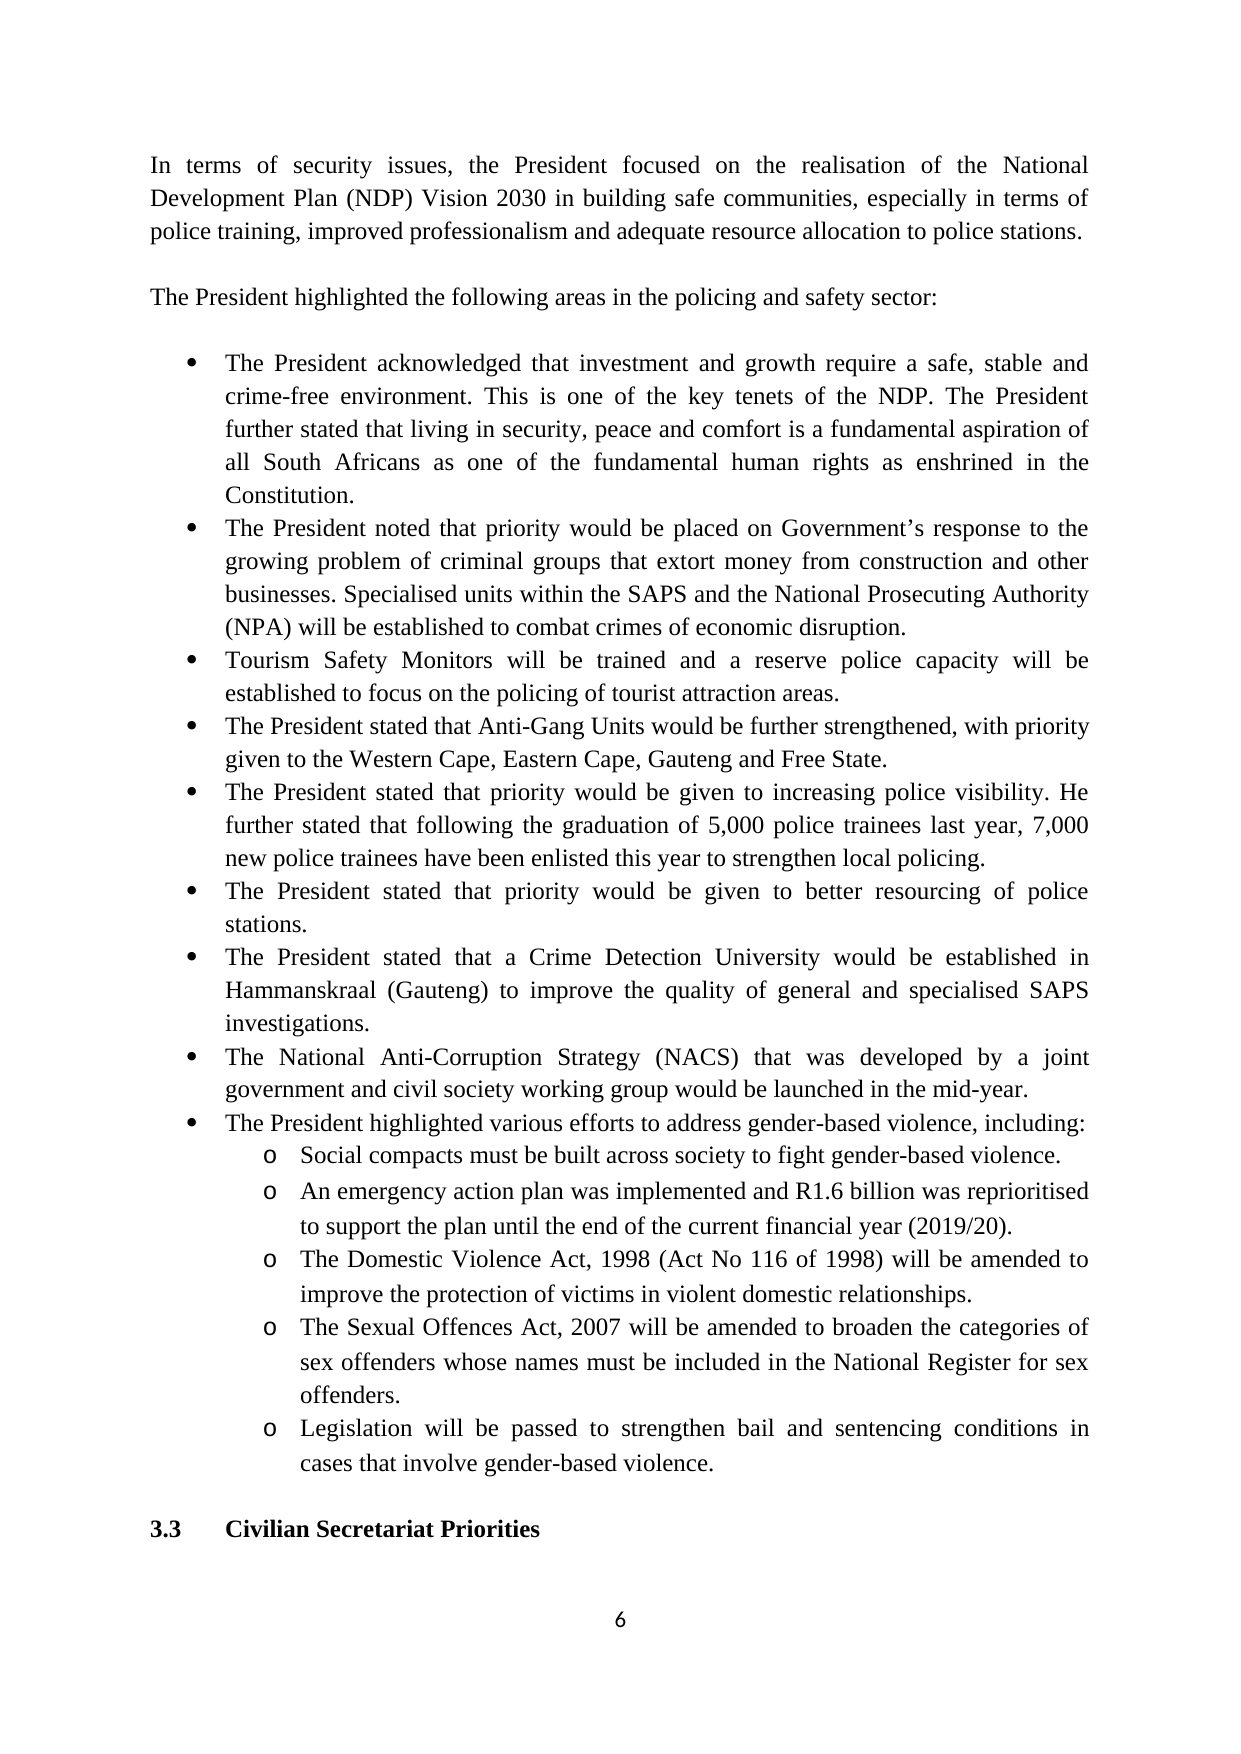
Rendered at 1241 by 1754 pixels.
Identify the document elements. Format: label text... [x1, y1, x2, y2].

list The National Anti-Corruption Strategy (NACS) that was developed by a joint government and civil society working group would be launched in the mid-year. [187, 1042, 1090, 1103]
list The Domestic Violence Act, 1998 (Act No 116 of 1998) will be amended to improve the protection of victims in violent domestic relationships. [262, 1244, 1090, 1308]
list The President stated that priority would be given to increasing police visibility. He further stated that following the graduation of 5,000 police trainees last year, 7,000 new police trainees have been enlisted this year to strengthen local policing. [187, 777, 1090, 872]
list The President stated that a Crime Detection University would be established in Hammanskraal (Gauteng) to improve the quality of general and specialised SAPS investigations. [187, 942, 1090, 1037]
text In terms of security issues, the President focused on the realisation of the National Development Plan (NDP) Vision 2030 in building safe communities, especially in terms of police training, improved professionalism and adequate resource allocation to police stations. [150, 150, 1090, 245]
list The President stated that Anti-Gang Units would be further strengthened, with priority given to the Western Cape, Eastern Cape, Gauteng and Free State. [187, 711, 1090, 773]
list An emergency action plan was implemented and R1.6 billion was reprioritised to support the plan until the end of the current financial year (2019/20). [262, 1176, 1090, 1240]
list The President highlighted various efforts to address gender-based violence, including: [187, 1108, 1090, 1136]
list Tourism Safety Monitors will be trained and a reserve police capacity will be established to focus on the policing of tourist attraction areas. [187, 645, 1090, 707]
list The Sexual Offences Act, 2007 will be amended to broaden the categories of sex offenders whose names must be included in the National Register for sex offenders. [262, 1312, 1090, 1409]
list The President acknowledged that investment and growth require a safe, stable and crime-free environment. This is one of the key tenets of the NDP. The President further stated that living in security, peace and comfort is a fundamental aspiration of all South Africans as one of the fundamental human rights as enshrined in the Constitution. [187, 348, 1090, 509]
list The President stated that priority would be given to better resourcing of police stations. [187, 876, 1090, 938]
text 3.3 Civilian Secretariat Priorities [150, 1514, 1090, 1543]
list The President noted that priority would be placed on Government’s response to the growing problem of criminal groups that extort money from construction and other businesses. Specialised units within the SAPS and the National Prosecuting Authority (NPA) will be established to combat crimes of economic disruption. [187, 513, 1090, 641]
text The President highlighted the following areas in the policing and safety sector: [150, 282, 1090, 311]
list Social compacts must be built across society to fight gender-based violence. [262, 1141, 1090, 1171]
list Legislation will be passed to strengthen bail and sentencing conditions in cases that involve gender-based violence. [262, 1413, 1090, 1477]
